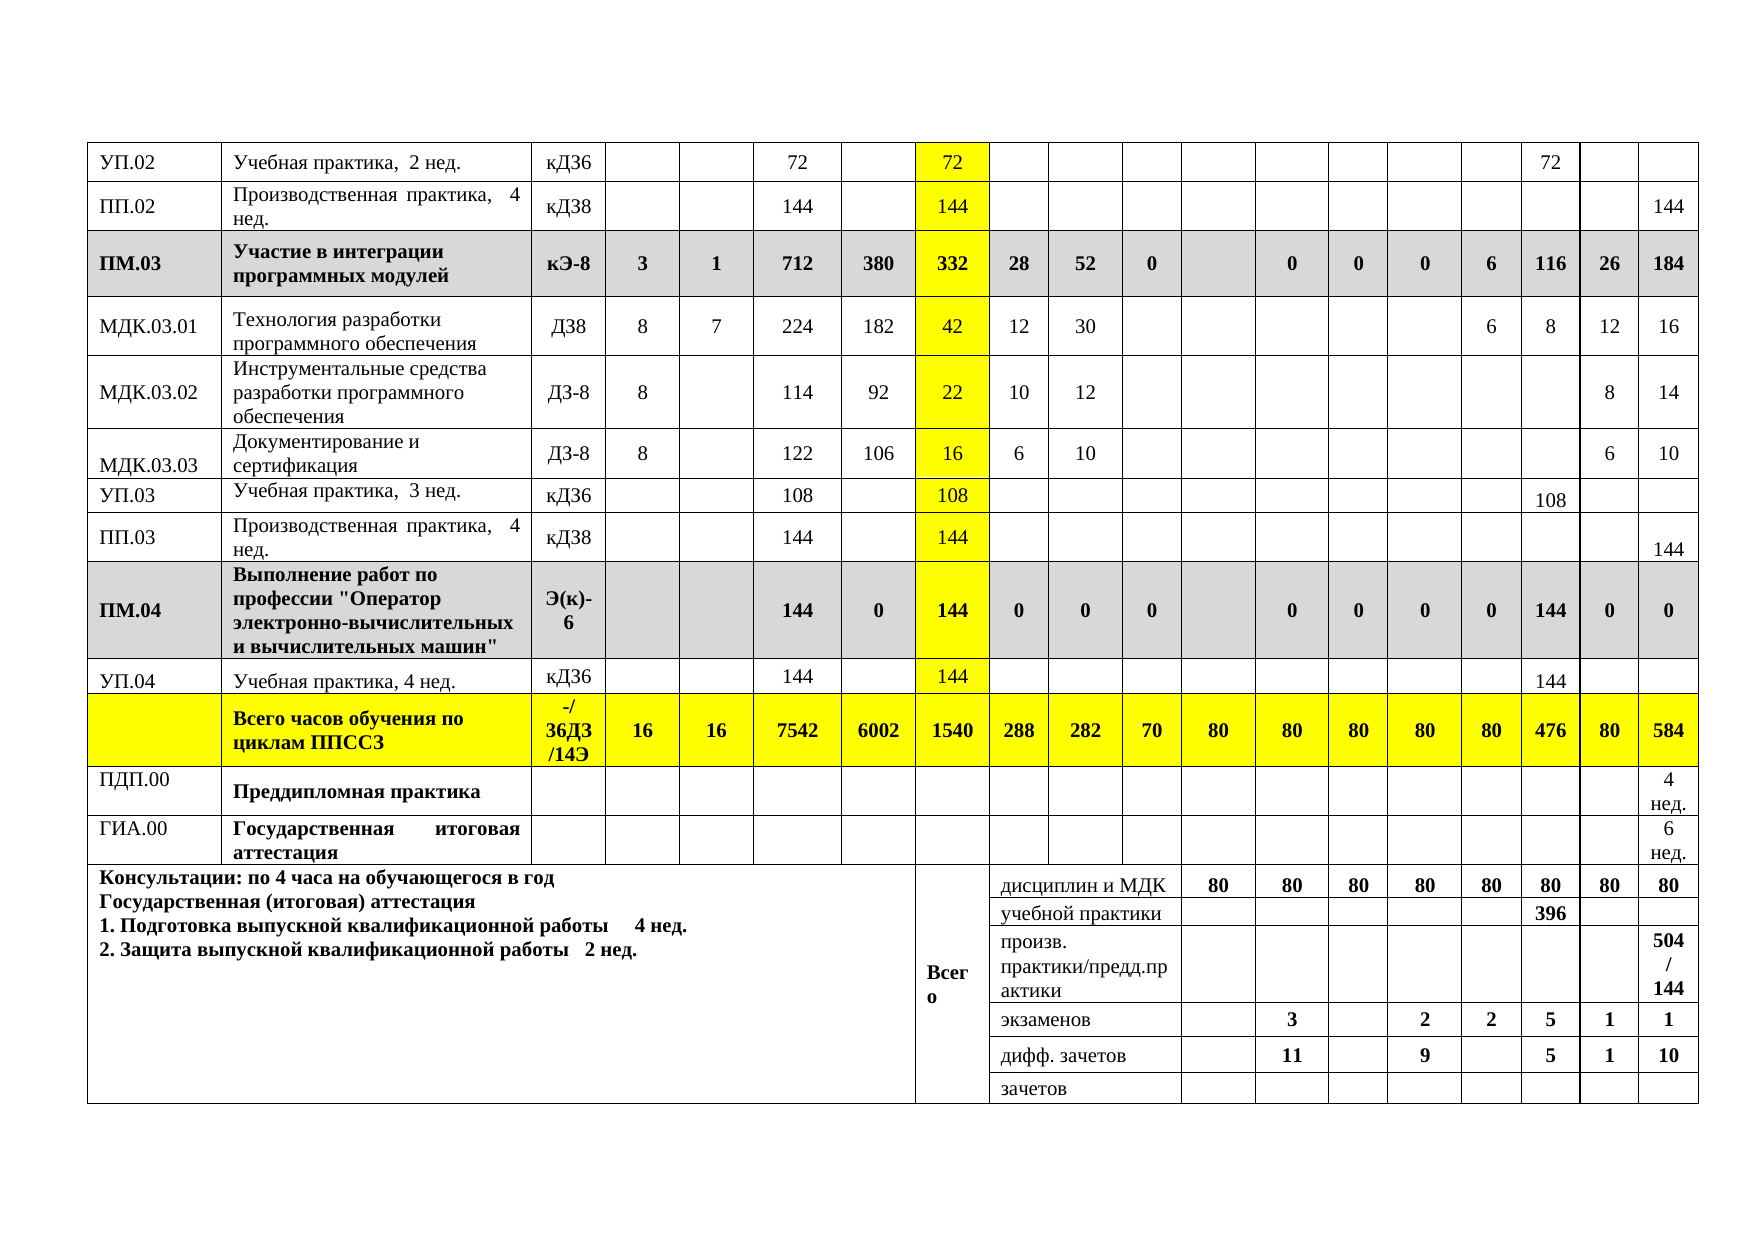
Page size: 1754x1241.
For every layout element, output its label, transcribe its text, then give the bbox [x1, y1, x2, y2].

table_cell [606, 659, 679, 693]
table_cell ДЗ8 [532, 297, 605, 355]
table_cell [1049, 659, 1122, 693]
table_cell 144 [1522, 659, 1579, 693]
table_cell 9 [1388, 1037, 1461, 1072]
table_cell [1123, 182, 1181, 230]
table_cell 0 [1049, 562, 1122, 658]
table_cell ПП.02 [88, 182, 221, 230]
table_cell 0 [1123, 231, 1181, 296]
table_cell [1388, 143, 1461, 181]
table_cell 80 [1388, 694, 1461, 766]
table_cell 92 [842, 356, 915, 428]
table_cell [842, 767, 915, 815]
table_cell [606, 143, 679, 181]
table_cell 0 [1388, 231, 1461, 296]
table_cell 6002 [842, 694, 915, 766]
table_cell [1123, 356, 1181, 428]
table_cell 26 [1581, 231, 1638, 296]
table_cell 2 [1462, 1003, 1521, 1036]
table_cell 4 нед. [1639, 767, 1698, 815]
table_cell [1462, 1073, 1521, 1103]
table_cell 282 [1049, 694, 1122, 766]
table_cell [532, 767, 605, 815]
table_cell 1 [680, 231, 753, 296]
table_cell [680, 659, 753, 693]
table_cell [1388, 429, 1461, 477]
table_cell [1182, 816, 1255, 864]
table_cell произв. практики/предд.практики [990, 926, 1181, 1002]
table_cell МДК.03.01 [88, 297, 221, 355]
table_cell 80 [1256, 865, 1328, 897]
table_cell [1581, 898, 1638, 925]
table_cell [606, 816, 679, 864]
table_cell -/36ДЗ/14Э [532, 694, 605, 766]
table_cell 16 [606, 694, 679, 766]
table_cell [532, 816, 605, 864]
table_cell 116 [1522, 231, 1579, 296]
table_cell [1329, 513, 1387, 561]
table_cell 72 [916, 143, 989, 181]
table_cell 8 [606, 429, 679, 477]
table_cell [1049, 182, 1122, 230]
table_cell [1123, 767, 1181, 815]
table_cell 80 [1581, 694, 1638, 766]
table_cell 10 [1049, 429, 1122, 477]
table_cell [1182, 898, 1255, 925]
table_cell [1256, 143, 1328, 181]
table_cell [1639, 143, 1698, 181]
table_cell 6 [1581, 429, 1638, 477]
table_cell [1388, 898, 1461, 925]
table_cell 80 [1329, 865, 1387, 897]
table_cell [1182, 297, 1255, 355]
table_cell [1256, 926, 1328, 1002]
table_cell [88, 694, 221, 766]
table_cell [1462, 816, 1521, 864]
table_cell [1123, 659, 1181, 693]
table_cell 584 [1639, 694, 1698, 766]
table_cell 0 [1581, 562, 1638, 658]
table_cell 0 [842, 562, 915, 658]
table_cell Государственная итоговая аттестация [222, 816, 531, 864]
table_cell [1256, 479, 1328, 512]
table_cell ПМ.03 [88, 231, 221, 296]
table_cell [1256, 1073, 1328, 1103]
table_cell 144 [754, 659, 841, 693]
table_cell [1388, 926, 1461, 1002]
table_cell [1256, 182, 1328, 230]
table_cell [1182, 513, 1255, 561]
table_cell [680, 479, 753, 512]
table_cell 6 [1462, 231, 1521, 296]
table_cell [1256, 659, 1328, 693]
table_cell [1049, 479, 1122, 512]
table_cell [1522, 356, 1579, 428]
table_cell 1 [1639, 1003, 1698, 1036]
table_cell [1182, 1073, 1255, 1103]
table_cell [1123, 429, 1181, 477]
table_cell 12 [1581, 297, 1638, 355]
table_cell 182 [842, 297, 915, 355]
table_cell 80 [1581, 865, 1638, 897]
table_cell [1182, 1003, 1255, 1036]
table_cell [1388, 297, 1461, 355]
table_cell УП.03 [88, 479, 221, 512]
table_cell [1329, 356, 1387, 428]
table_cell УП.04 [88, 659, 221, 693]
table_cell [1256, 513, 1328, 561]
table_cell [1049, 816, 1122, 864]
table_cell [842, 182, 915, 230]
table_cell [990, 513, 1048, 561]
table_cell зачетов [990, 1073, 1181, 1103]
table_cell Инструментальные средства разработки программного обеспечения [222, 356, 531, 428]
table_cell [1182, 767, 1255, 815]
table_cell 0 [1639, 562, 1698, 658]
table_cell [1581, 926, 1638, 1002]
table_cell [1581, 182, 1638, 230]
table_cell экзаменов [990, 1003, 1181, 1036]
table_cell 0 [1462, 562, 1521, 658]
table_cell [1182, 356, 1255, 428]
table_cell [990, 479, 1048, 512]
table_cell [1123, 513, 1181, 561]
table_cell [1329, 479, 1387, 512]
table_cell [1522, 926, 1579, 1002]
table_cell 10 [990, 356, 1048, 428]
table_cell 72 [1522, 143, 1579, 181]
table_cell 144 [754, 562, 841, 658]
table_cell [1182, 1037, 1255, 1072]
table_cell Производственная практика, 4 нед. [222, 182, 531, 230]
table_cell ДЗ-8 [532, 356, 605, 428]
table_cell [680, 182, 753, 230]
table_cell 332 [916, 231, 989, 296]
table_cell 144 [1522, 562, 1579, 658]
table_cell МДК.03.02 [88, 356, 221, 428]
table_cell 144 [916, 513, 989, 561]
table_cell [754, 767, 841, 815]
table_cell [1182, 562, 1255, 658]
table_cell [1388, 356, 1461, 428]
table_cell [1522, 513, 1579, 561]
table_cell [1256, 297, 1328, 355]
table_cell 11 [1256, 1037, 1328, 1072]
table_cell 1540 [916, 694, 989, 766]
table_cell 80 [1256, 694, 1328, 766]
table_cell учебной практики [990, 898, 1181, 925]
table_cell 12 [1049, 356, 1122, 428]
table_cell [842, 513, 915, 561]
table_cell [842, 659, 915, 693]
table_cell [1581, 767, 1638, 815]
table_cell [1388, 1073, 1461, 1103]
table_cell дисциплин и МДК [990, 865, 1181, 897]
table_cell [1182, 231, 1255, 296]
table_cell 144 [1639, 513, 1698, 561]
table_cell 80 [1639, 865, 1698, 897]
table_cell Учебная практика, 2 нед. [222, 143, 531, 181]
table_cell [1462, 479, 1521, 512]
table_cell [1329, 816, 1387, 864]
table_cell 10 [1639, 429, 1698, 477]
table_cell [1256, 898, 1328, 925]
table_cell 16 [1639, 297, 1698, 355]
table_cell [1462, 513, 1521, 561]
table_cell 10 [1639, 1037, 1698, 1072]
table_cell 122 [754, 429, 841, 477]
table_cell Документирование и сертификация [222, 429, 531, 477]
table_cell Преддипломная практика [222, 767, 531, 815]
table_cell [990, 182, 1048, 230]
table_cell 0 [1329, 231, 1387, 296]
table_cell [1388, 479, 1461, 512]
table_cell 6 нед. [1639, 816, 1698, 864]
table_cell 108 [916, 479, 989, 512]
table_cell 80 [1388, 865, 1461, 897]
table_cell [1388, 182, 1461, 230]
table_cell 0 [1329, 562, 1387, 658]
table_cell ПДП.00 [88, 767, 221, 815]
table_cell [680, 816, 753, 864]
table_cell [680, 356, 753, 428]
table_cell [1581, 143, 1638, 181]
table_cell [1639, 1073, 1698, 1103]
table_cell УП.02 [88, 143, 221, 181]
table_cell [1329, 143, 1387, 181]
table_cell [1182, 429, 1255, 477]
table_cell Технология разработки программного обеспечения [222, 297, 531, 355]
table_cell 184 [1639, 231, 1698, 296]
table_cell [1182, 143, 1255, 181]
table_cell 144 [1639, 182, 1698, 230]
table_cell Консультации: по 4 часа на обучающегося в год Государственная (итоговая) аттестация 1. Подготовка выпускной квалификационной работы 4 нед. 2. Защита выпускной квалификационной работы 2 нед. [88, 865, 915, 1103]
table_cell кДЗ6 [532, 659, 605, 693]
table_cell [916, 816, 989, 864]
table_cell 12 [990, 297, 1048, 355]
table_cell [1388, 513, 1461, 561]
table_cell 8 [606, 356, 679, 428]
table_cell [1522, 429, 1579, 477]
table_cell [1462, 356, 1521, 428]
table_cell ДЗ-8 [532, 429, 605, 477]
table_cell [1462, 898, 1521, 925]
table_cell [1522, 767, 1579, 815]
table_cell [606, 513, 679, 561]
table_cell [1182, 659, 1255, 693]
table_cell Э(к)-6 [532, 562, 605, 658]
table_cell Учебная практика, 3 нед. [222, 479, 531, 512]
table_cell 7542 [754, 694, 841, 766]
table_cell 8 [606, 297, 679, 355]
table_cell [1581, 816, 1638, 864]
table_cell 5 [1522, 1003, 1579, 1036]
table_cell [1462, 659, 1521, 693]
table_cell [1522, 182, 1579, 230]
table_cell [1522, 816, 1579, 864]
table_cell 3 [606, 231, 679, 296]
table_cell [680, 767, 753, 815]
table_cell 2 [1388, 1003, 1461, 1036]
table_cell 144 [916, 659, 989, 693]
table_cell [1329, 767, 1387, 815]
table_cell ГИА.00 [88, 816, 221, 864]
table_cell [1639, 659, 1698, 693]
table_cell [606, 767, 679, 815]
table_cell 1 [1581, 1037, 1638, 1072]
table_cell [1182, 479, 1255, 512]
table_cell [990, 816, 1048, 864]
table_cell [1462, 182, 1521, 230]
table_cell [1462, 767, 1521, 815]
table_cell 16 [916, 429, 989, 477]
table_cell [606, 182, 679, 230]
table_cell 72 [754, 143, 841, 181]
table_cell 504/ 144 [1639, 926, 1698, 1002]
table_cell 0 [1123, 562, 1181, 658]
table_cell [1388, 816, 1461, 864]
table_cell Всего [916, 865, 989, 1103]
table_cell [842, 143, 915, 181]
table_cell 144 [754, 182, 841, 230]
table_cell ПП.03 [88, 513, 221, 561]
table_cell [680, 143, 753, 181]
table_cell 14 [1639, 356, 1698, 428]
table_cell [916, 767, 989, 815]
table_cell [1329, 1003, 1387, 1036]
table_cell [1581, 479, 1638, 512]
table_cell [754, 816, 841, 864]
table_cell [680, 513, 753, 561]
table_cell [1581, 513, 1638, 561]
table_cell 114 [754, 356, 841, 428]
table_cell 28 [990, 231, 1048, 296]
table_cell 144 [754, 513, 841, 561]
table_cell 52 [1049, 231, 1122, 296]
table_cell [1329, 1037, 1387, 1072]
table_cell [680, 429, 753, 477]
table_cell кДЗ6 [532, 143, 605, 181]
table_cell 144 [916, 182, 989, 230]
table_cell 0 [1256, 231, 1328, 296]
table_cell [1639, 898, 1698, 925]
table_cell 80 [1522, 865, 1579, 897]
table_cell [990, 143, 1048, 181]
table_cell [1123, 479, 1181, 512]
table_cell [606, 479, 679, 512]
table_cell 380 [842, 231, 915, 296]
table_cell [606, 562, 679, 658]
table_cell 1 [1581, 1003, 1638, 1036]
table_cell [1256, 767, 1328, 815]
table_cell 3 [1256, 1003, 1328, 1036]
table_cell [1329, 898, 1387, 925]
table_cell [1462, 429, 1521, 477]
table_cell 6 [990, 429, 1048, 477]
table_cell МДК.03.03 [88, 429, 221, 477]
table_cell [1329, 429, 1387, 477]
table_cell [842, 816, 915, 864]
table_cell [1049, 143, 1122, 181]
table_cell 30 [1049, 297, 1122, 355]
table_cell 0 [1388, 562, 1461, 658]
table_cell [1388, 767, 1461, 815]
table_cell 224 [754, 297, 841, 355]
table_cell дифф. зачетов [990, 1037, 1181, 1072]
table_cell кЭ-8 [532, 231, 605, 296]
table_cell 7 [680, 297, 753, 355]
table_cell 476 [1522, 694, 1579, 766]
table_cell 80 [1182, 694, 1255, 766]
table_cell 80 [1462, 865, 1521, 897]
table_cell [1256, 429, 1328, 477]
table_cell [990, 659, 1048, 693]
table_cell 80 [1462, 694, 1521, 766]
table_cell 108 [754, 479, 841, 512]
table_cell [1581, 1073, 1638, 1103]
table_cell 42 [916, 297, 989, 355]
table_cell 712 [754, 231, 841, 296]
table_cell [1388, 659, 1461, 693]
table_cell [1522, 1073, 1579, 1103]
table_cell [1639, 479, 1698, 512]
table_cell [1329, 926, 1387, 1002]
table_cell Участие в интеграции программных модулей [222, 231, 531, 296]
table_cell 0 [990, 562, 1048, 658]
table_cell [1462, 143, 1521, 181]
table_cell [1329, 297, 1387, 355]
table_cell [1123, 143, 1181, 181]
table_cell 0 [1256, 562, 1328, 658]
table_cell [1049, 767, 1122, 815]
table_cell 396 [1522, 898, 1579, 925]
table_cell 70 [1123, 694, 1181, 766]
table_cell [1123, 297, 1181, 355]
table_cell 80 [1182, 865, 1255, 897]
table_cell 22 [916, 356, 989, 428]
table_cell 80 [1329, 694, 1387, 766]
table_cell 144 [916, 562, 989, 658]
table_cell [1123, 816, 1181, 864]
table_cell 8 [1581, 356, 1638, 428]
table_cell 288 [990, 694, 1048, 766]
table_cell Учебная практика, 4 нед. [222, 659, 531, 693]
table_cell Всего часов обучения по циклам ППССЗ [222, 694, 531, 766]
table_cell [1462, 926, 1521, 1002]
table_cell кДЗ8 [532, 513, 605, 561]
table_cell 106 [842, 429, 915, 477]
table_cell 108 [1522, 479, 1579, 512]
table_cell [1462, 1037, 1521, 1072]
table_cell [1329, 1073, 1387, 1103]
table_cell [990, 767, 1048, 815]
table_cell Производственная практика, 4 нед. [222, 513, 531, 561]
table_cell 16 [680, 694, 753, 766]
table_cell Выполнение работ по профессии "Оператор электронно-вычислительных и вычислительных машин" [222, 562, 531, 658]
table_cell [1329, 659, 1387, 693]
table_cell кДЗ6 [532, 479, 605, 512]
table_cell 6 [1462, 297, 1521, 355]
table_cell [1182, 182, 1255, 230]
table_cell ПМ.04 [88, 562, 221, 658]
table_cell [842, 479, 915, 512]
table_cell [1581, 659, 1638, 693]
table_cell 5 [1522, 1037, 1579, 1072]
table_cell [1256, 816, 1328, 864]
table_cell 8 [1522, 297, 1579, 355]
table_cell [1049, 513, 1122, 561]
table_cell [1182, 926, 1255, 1002]
table_cell [1329, 182, 1387, 230]
table_cell [1256, 356, 1328, 428]
table_cell [680, 562, 753, 658]
table_cell кДЗ8 [532, 182, 605, 230]
